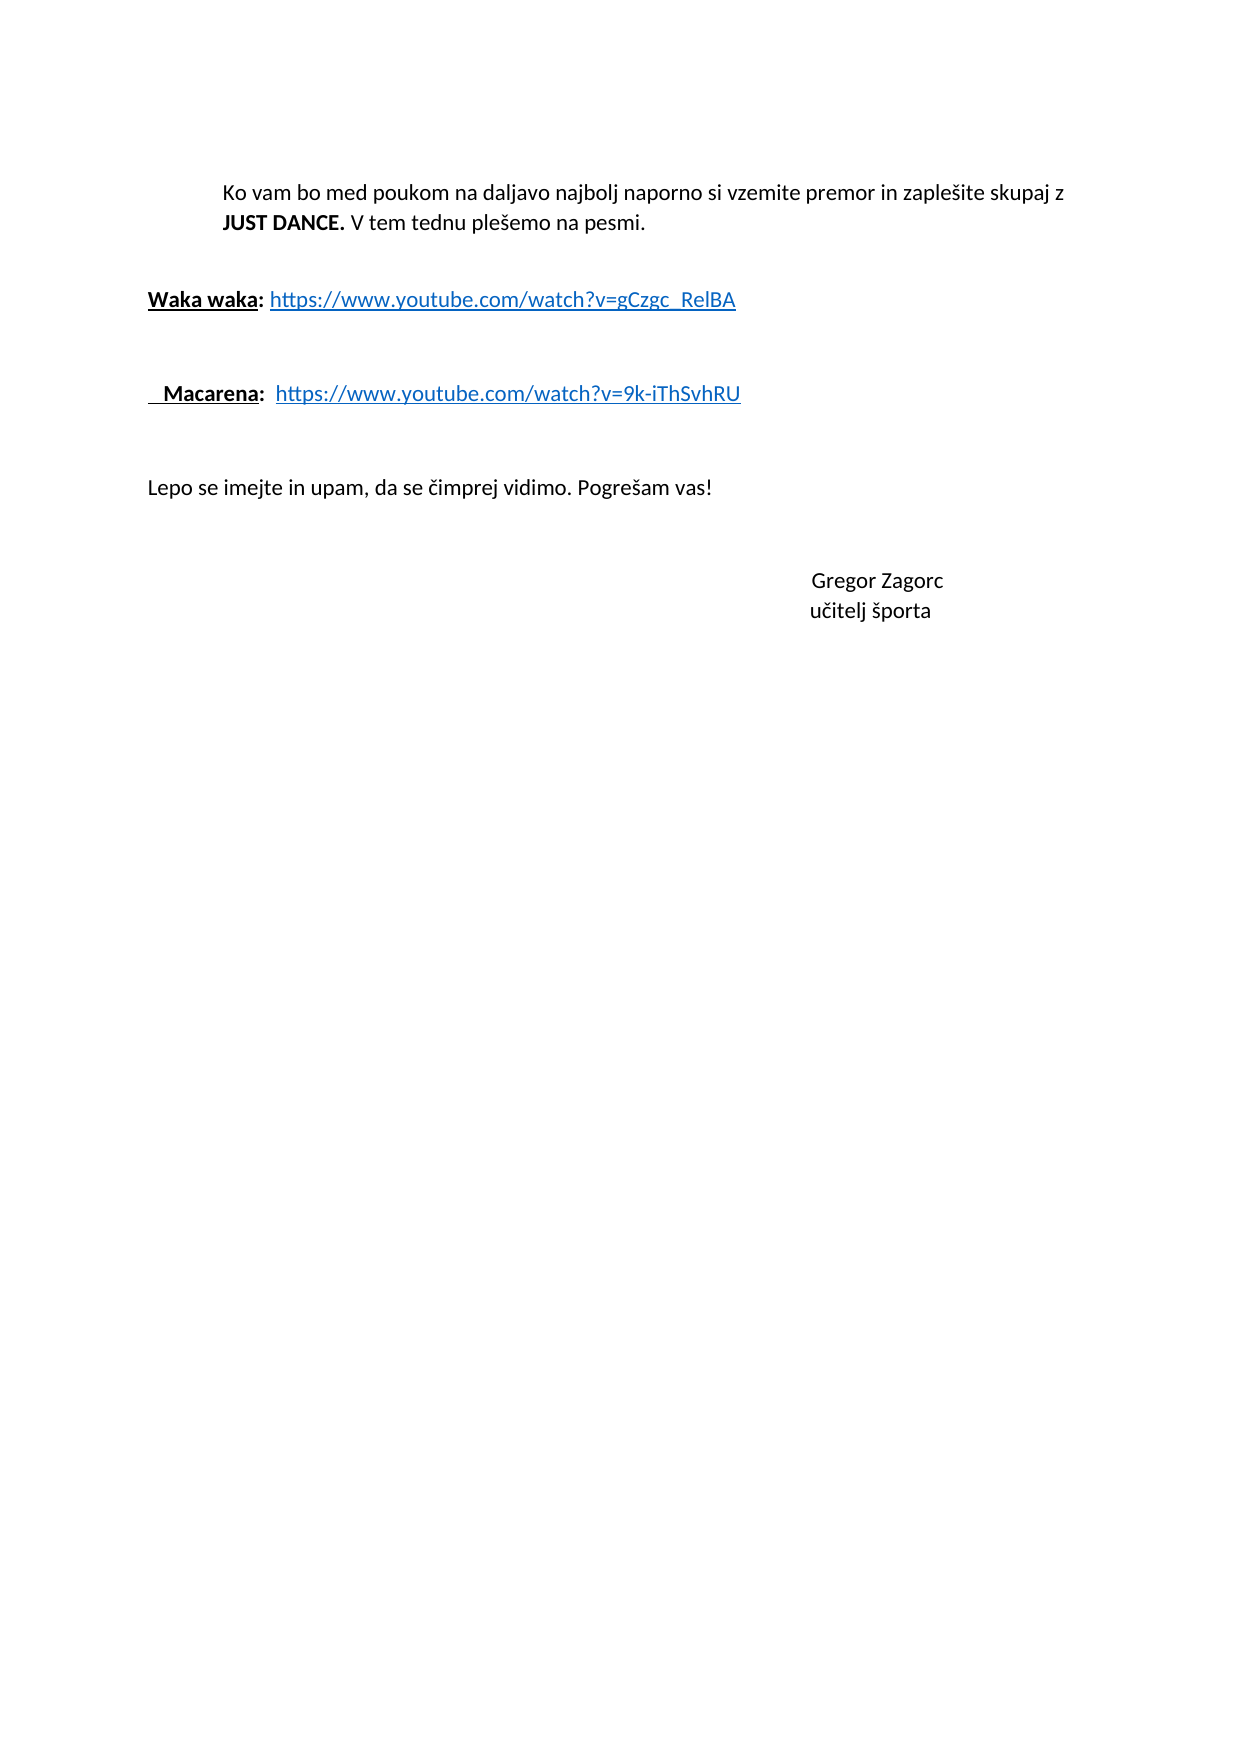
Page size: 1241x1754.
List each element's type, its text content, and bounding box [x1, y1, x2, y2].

text Gregor Zagorc učitelj športa [148, 566, 1093, 624]
text Macarena: https://www.youtube.com/watch?v=9k-iThSvhRU [148, 379, 1093, 407]
text Lepo se imejte in upam, da se čimprej vidimo. Pogrešam vas! [148, 473, 1093, 501]
list Ko vam bo med poukom na daljavo najbolj naporno si vzemite premor in zaplešite skupaj z JUST DANCE. V tem tednu plešemo na pesmi. [223, 178, 1093, 236]
text Waka waka: https://www.youtube.com/watch?v=gCzgc_RelBA [148, 285, 1093, 313]
